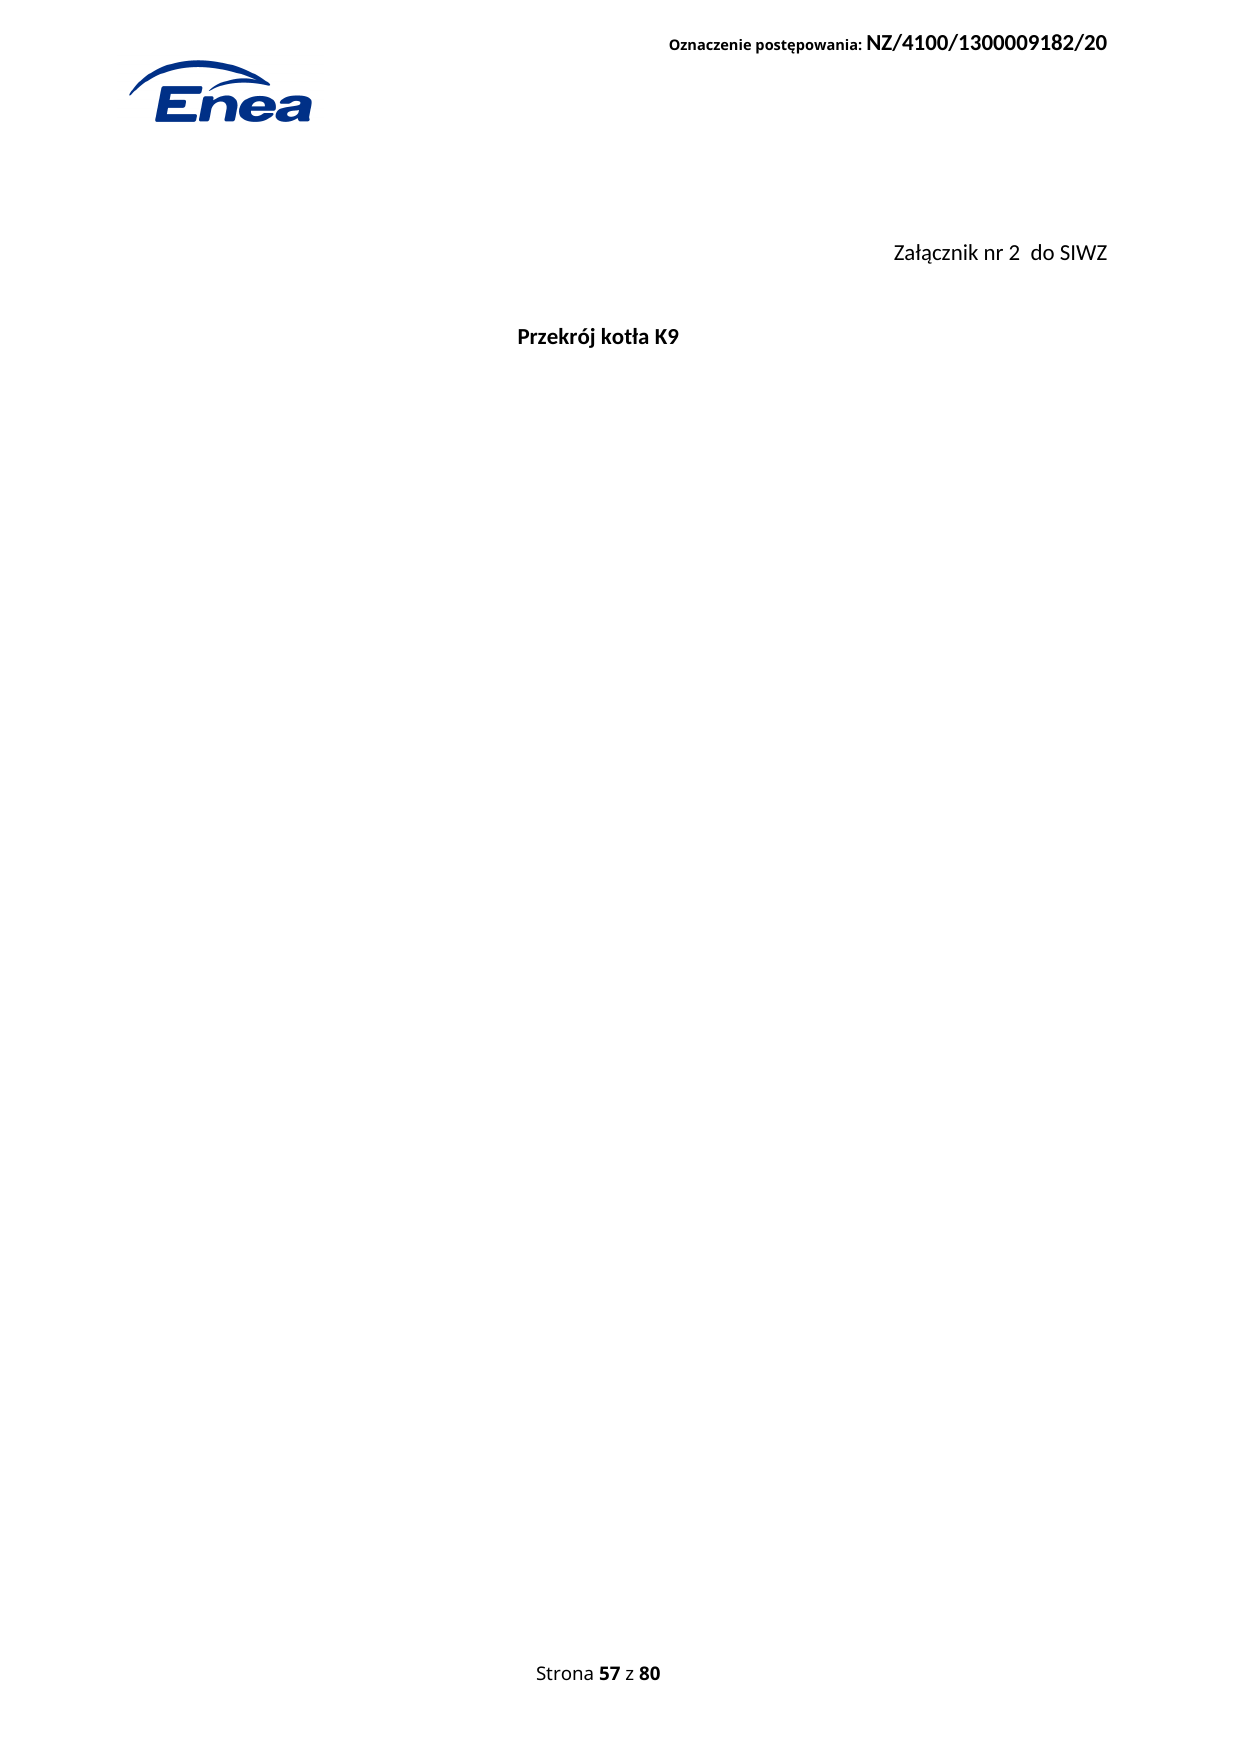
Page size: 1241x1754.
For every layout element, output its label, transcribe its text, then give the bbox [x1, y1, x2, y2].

text Przekrój kotła K9 [89, 322, 1107, 350]
picture [117, 50, 324, 124]
text Załącznik nr 2 do SIWZ [89, 238, 1107, 266]
